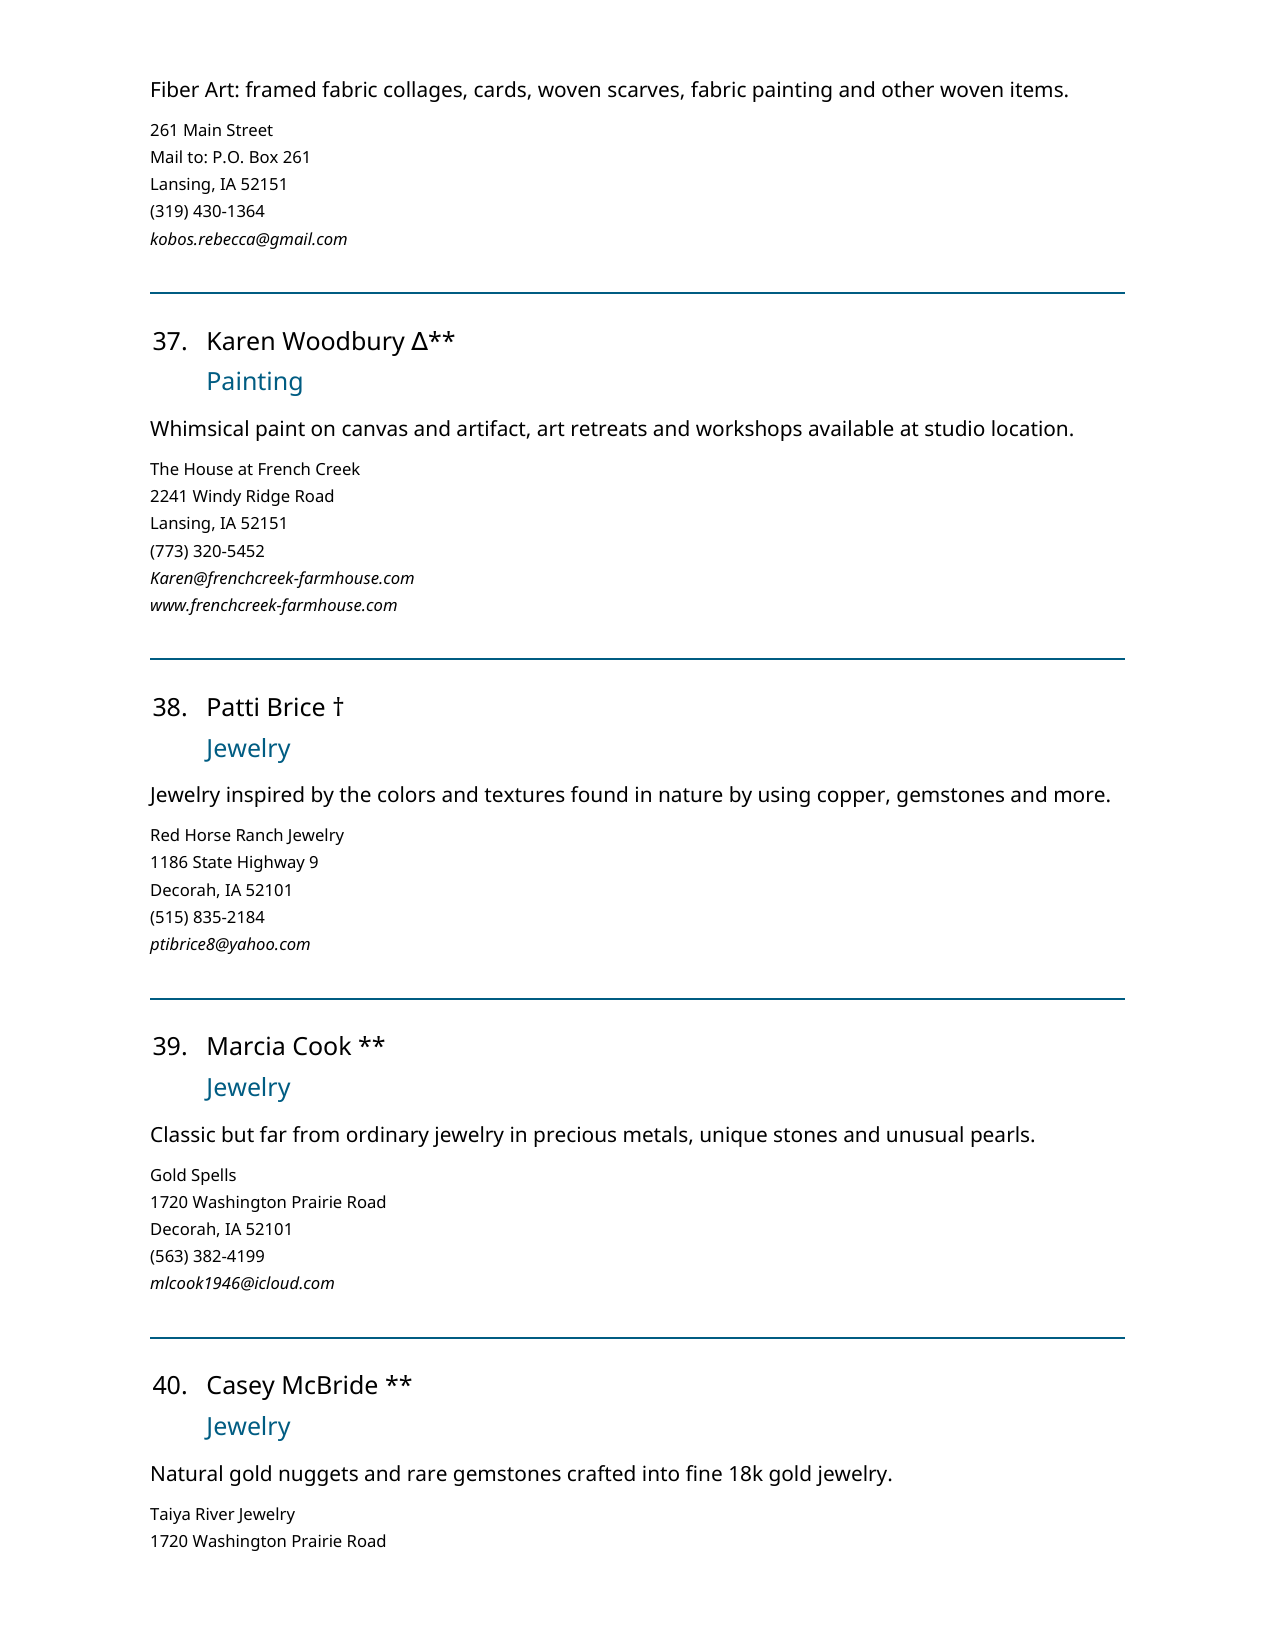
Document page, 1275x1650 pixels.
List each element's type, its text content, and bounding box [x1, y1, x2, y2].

text (319) 430-1364 [150, 200, 1125, 223]
text 261 Main Street [150, 118, 1125, 141]
text Jewelry [206, 730, 1125, 764]
text Fiber Art: framed fabric collages, cards, woven scarves, fabric painting and other woven items. [150, 75, 1125, 103]
text (563) 382-4199 [150, 1245, 1125, 1267]
text Gold Spells [150, 1163, 1125, 1186]
text Taiya River Jewelry [150, 1502, 1125, 1525]
text Lansing, IA 52151 [150, 512, 1125, 535]
text 37. Karen Woodbury ∆** [150, 294, 1125, 357]
text The House at French Creek [150, 458, 1125, 480]
text Lansing, IA 52151 [150, 173, 1125, 196]
text Decorah, IA 52101 [150, 878, 1125, 901]
text Classic but far from ordinary jewelry in precious metals, unique stones and unusual pearls. [150, 1120, 1125, 1148]
text Natural gold nuggets and rare gemstones crafted into fine 18k gold jewelry. [150, 1459, 1125, 1487]
text www.frenchcreek-farmhouse.com [150, 593, 1125, 616]
text 38. Patti Brice † [150, 660, 1125, 723]
text 1720 Washington Prairie Road [150, 1529, 1125, 1552]
text (773) 320-5452 [150, 539, 1125, 562]
text Whimsical paint on canvas and artifact, art retreats and workshops available at studio location. [150, 414, 1125, 443]
text Jewelry [206, 1069, 1125, 1103]
text mlcook1946@icloud.com [150, 1272, 1125, 1294]
text 2241 Windy Ridge Road [150, 485, 1125, 507]
text Karen@frenchcreek-farmhouse.com [150, 566, 1125, 589]
text 39. Marcia Cook ** [150, 1000, 1125, 1063]
text (515) 835-2184 [150, 906, 1125, 928]
text Mail to: P.O. Box 261 [150, 146, 1125, 168]
text Decorah, IA 52101 [150, 1217, 1125, 1240]
text Painting [206, 364, 1125, 398]
text 40. Casey McBride ** [150, 1339, 1125, 1402]
text Jewelry [206, 1409, 1125, 1443]
text ptibrice8@yahoo.com [150, 933, 1125, 955]
text 1720 Washington Prairie Road [150, 1190, 1125, 1213]
text kobos.rebecca@gmail.com [150, 227, 1125, 250]
text 1186 State Highway 9 [150, 851, 1125, 874]
text Jewelry inspired by the colors and textures found in nature by using copper, gemstones and more. [150, 781, 1125, 809]
text Red Horse Ranch Jewelry [150, 824, 1125, 847]
